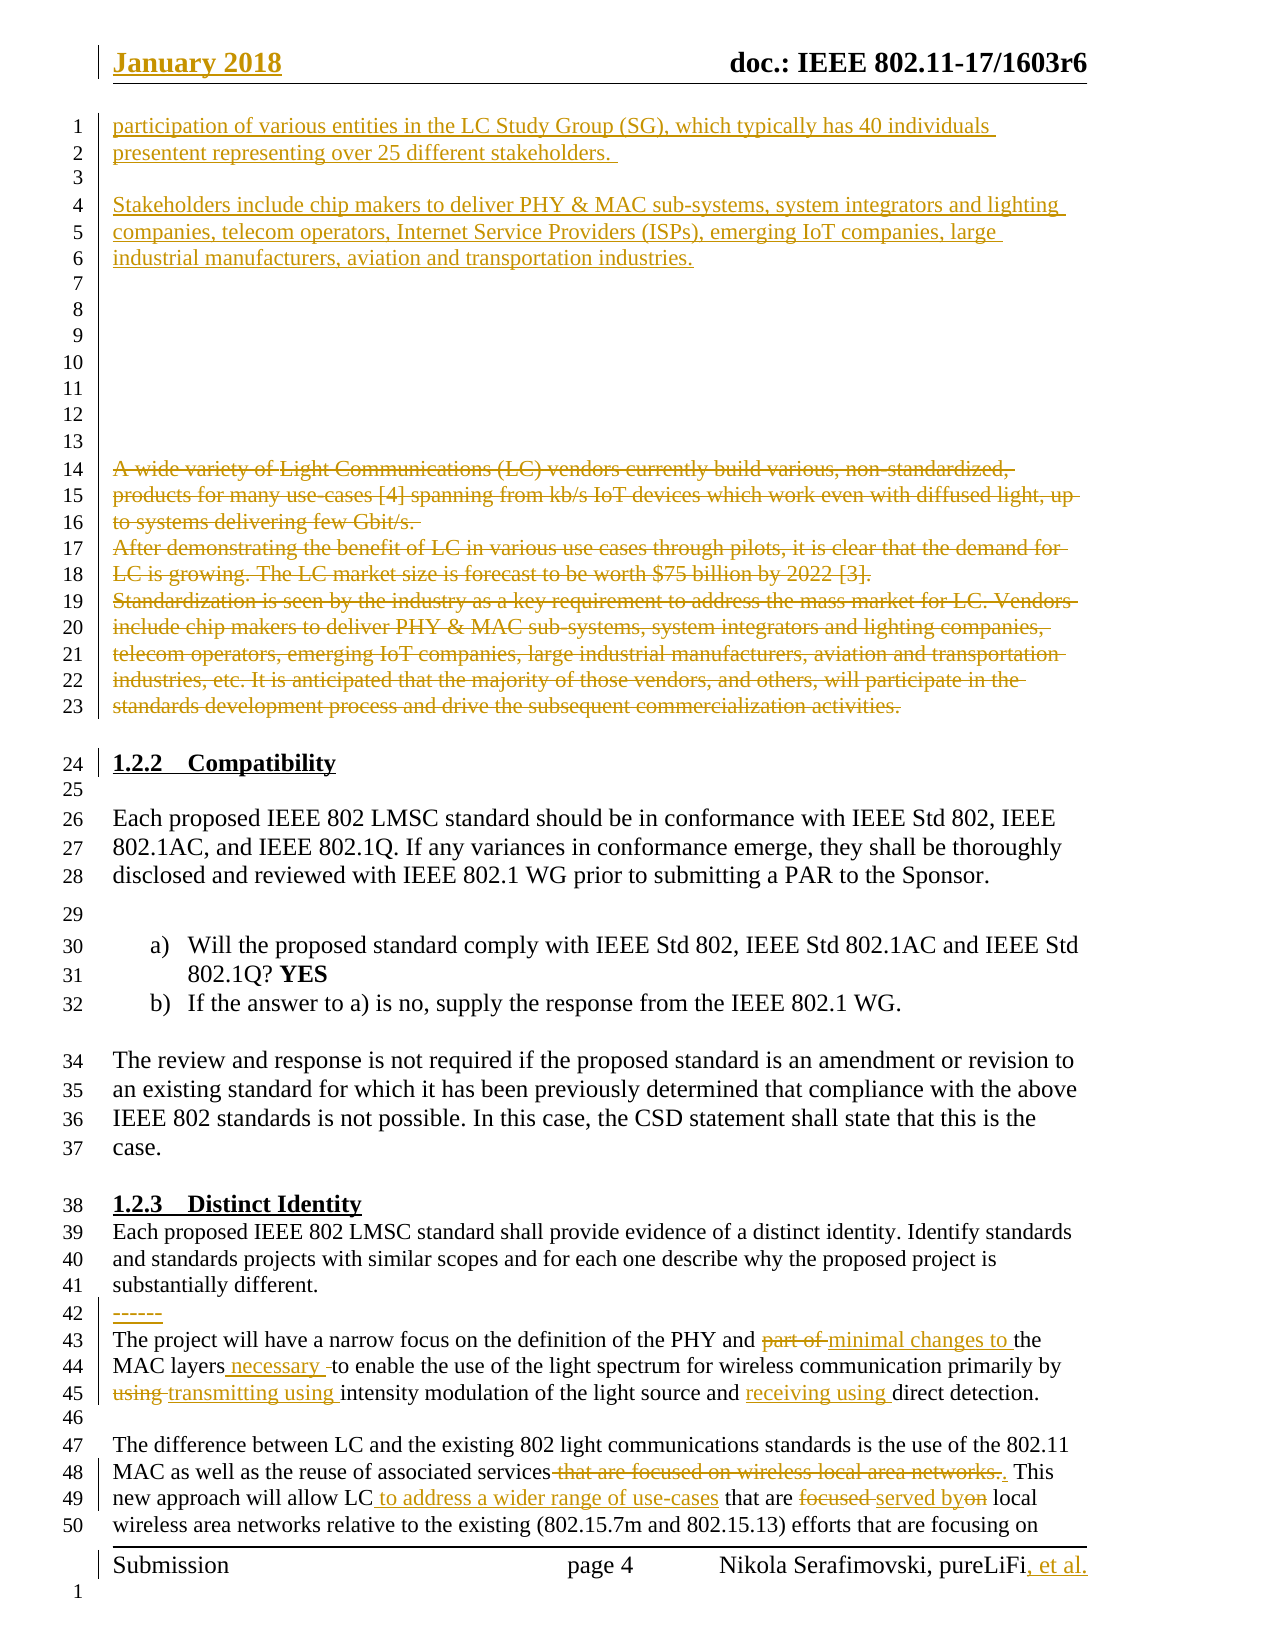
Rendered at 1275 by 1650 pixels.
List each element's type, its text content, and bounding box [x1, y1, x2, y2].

list Will the proposed standard comply with IEEE Std 802, IEEE Std 802.1AC and IEEE Std 802.1Q? YES [150, 930, 1087, 988]
text Each proposed IEEE 802 LMSC standard should be in conformance with IEEE Std 802, IEEE 802.1AC, and IEEE 802.1Q. If any variances in conformance emerge, they shall be thoroughly disclosed and reviewed with IEEE 802.1 WG prior to submitting a PAR to the Sponsor. [112, 803, 1087, 889]
text The review and response is not required if the proposed standard is an amendment or revision to an existing standard for which it has been previously determined that compliance with the above IEEE 802 standards is not possible. In this case, the CSD statement shall state that this is the case. [112, 1045, 1087, 1160]
list If the answer to a) is no, supply the response from the IEEE 802.1 WG. [150, 988, 1087, 1045]
subtitle 1.2.2 Compatibility [112, 748, 1087, 777]
subtitle 1.2.3 Distinct Identity [112, 1189, 1087, 1218]
text The project will have a narrow focus on the definition of the PHY and the MAC layersto enable the use of the light spectrum for wireless communication primarily by intensity modulation of the light source and direct detection. [112, 1326, 1087, 1405]
text Each proposed IEEE 802 LMSC standard shall provide evidence of a distinct identity. Identify standards and standards projects with similar scopes and for each one describe why the proposed project is substantially different. [112, 1218, 1087, 1297]
